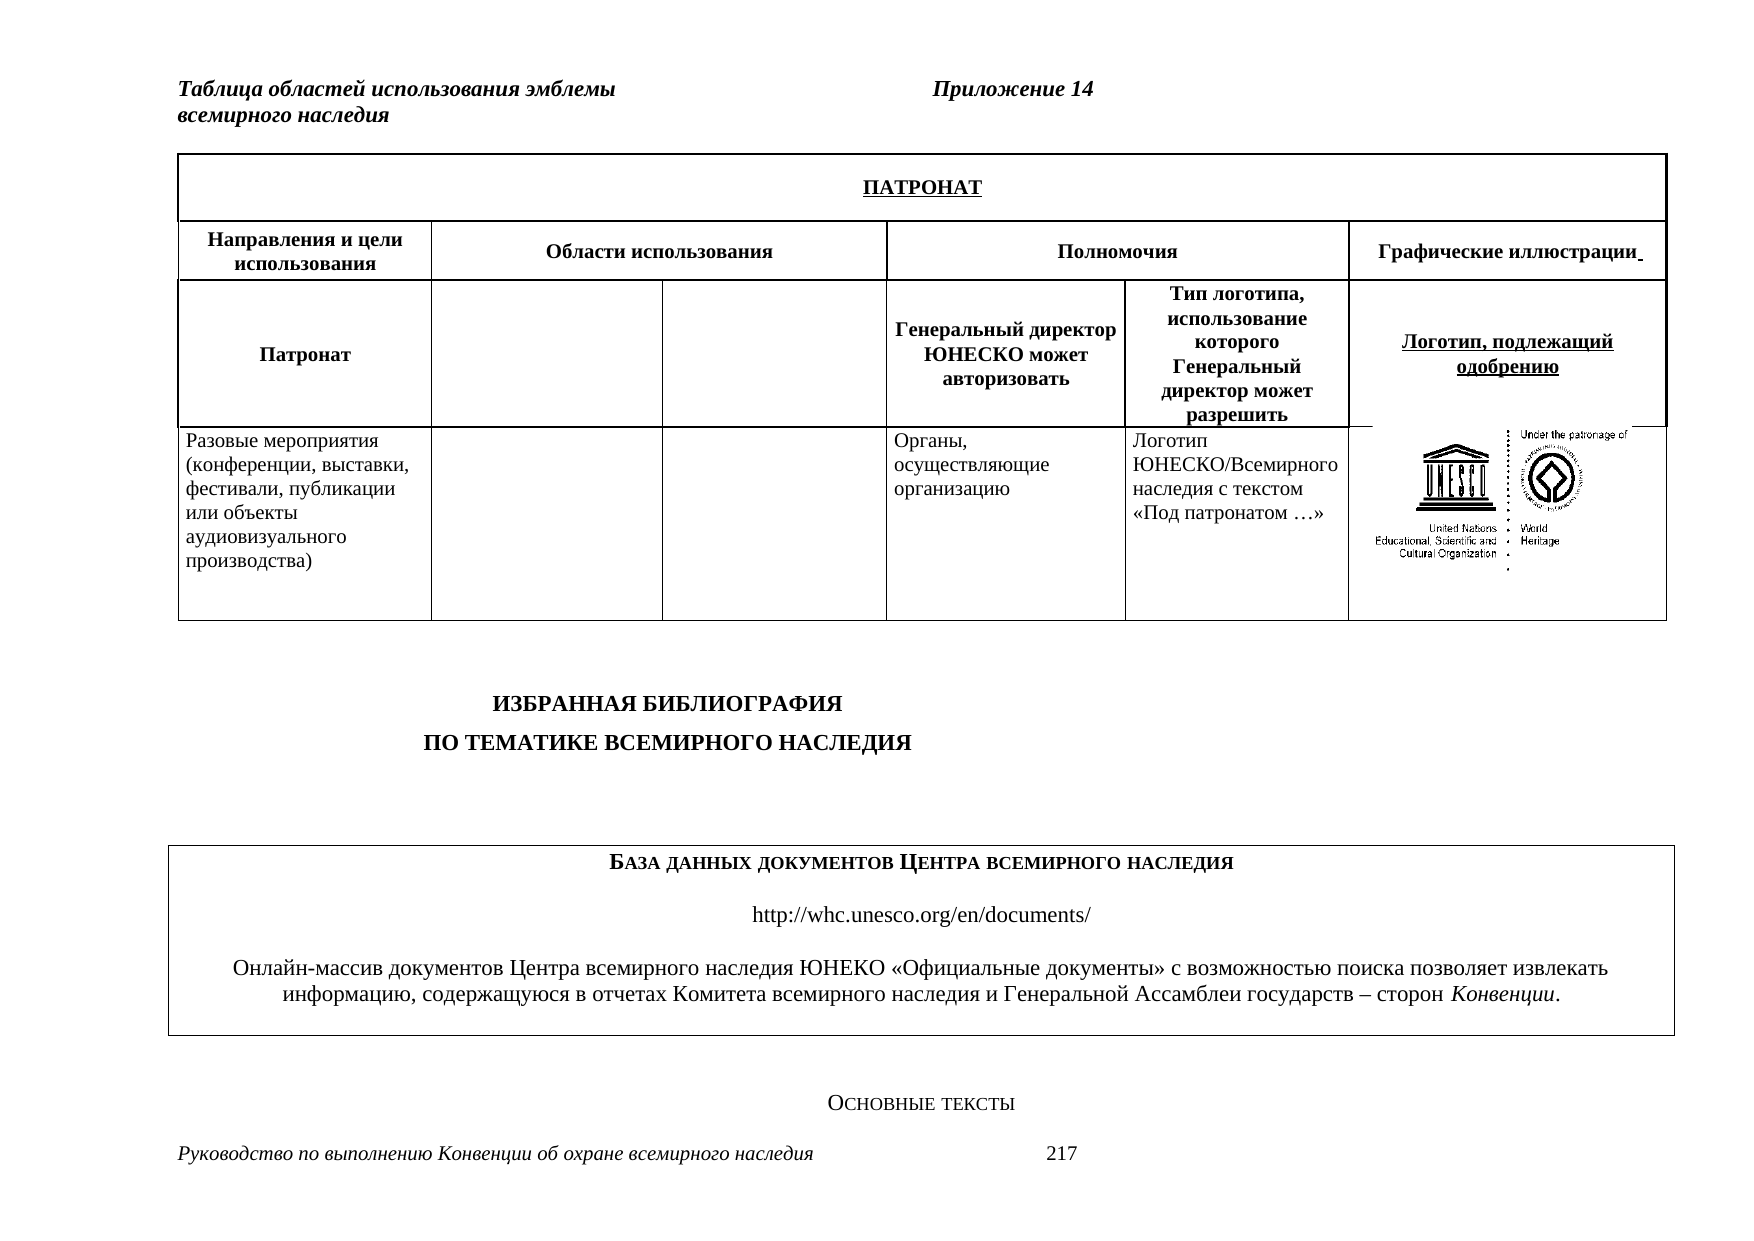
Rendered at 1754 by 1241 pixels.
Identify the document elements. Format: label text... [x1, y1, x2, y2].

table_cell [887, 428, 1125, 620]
text Онлайн-массив документов Центра всемирного наследия ЮНЕКО «Официальные документы» с возможностью поиска позволяет извлекать информацию, содержащуюся в отчетах Комитета всемирного наследия и Генеральной Ассамблеи государств – сторон Конвенции. [177, 954, 1665, 1006]
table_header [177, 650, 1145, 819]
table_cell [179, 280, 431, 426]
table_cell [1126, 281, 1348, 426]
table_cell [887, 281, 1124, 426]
text Основные тексты [177, 1088, 1665, 1115]
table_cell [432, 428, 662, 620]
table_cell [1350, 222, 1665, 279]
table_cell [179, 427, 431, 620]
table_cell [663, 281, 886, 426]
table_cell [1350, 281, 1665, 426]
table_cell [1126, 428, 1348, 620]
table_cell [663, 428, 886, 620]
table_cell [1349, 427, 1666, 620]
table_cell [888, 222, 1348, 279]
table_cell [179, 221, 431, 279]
text http://whc.unesco.org/en/documents/ [177, 901, 1665, 927]
text База данных документов Центра всемирного наследия [169, 846, 1674, 874]
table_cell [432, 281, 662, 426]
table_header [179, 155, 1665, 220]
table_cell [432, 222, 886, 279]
picture [1372, 425, 1632, 573]
